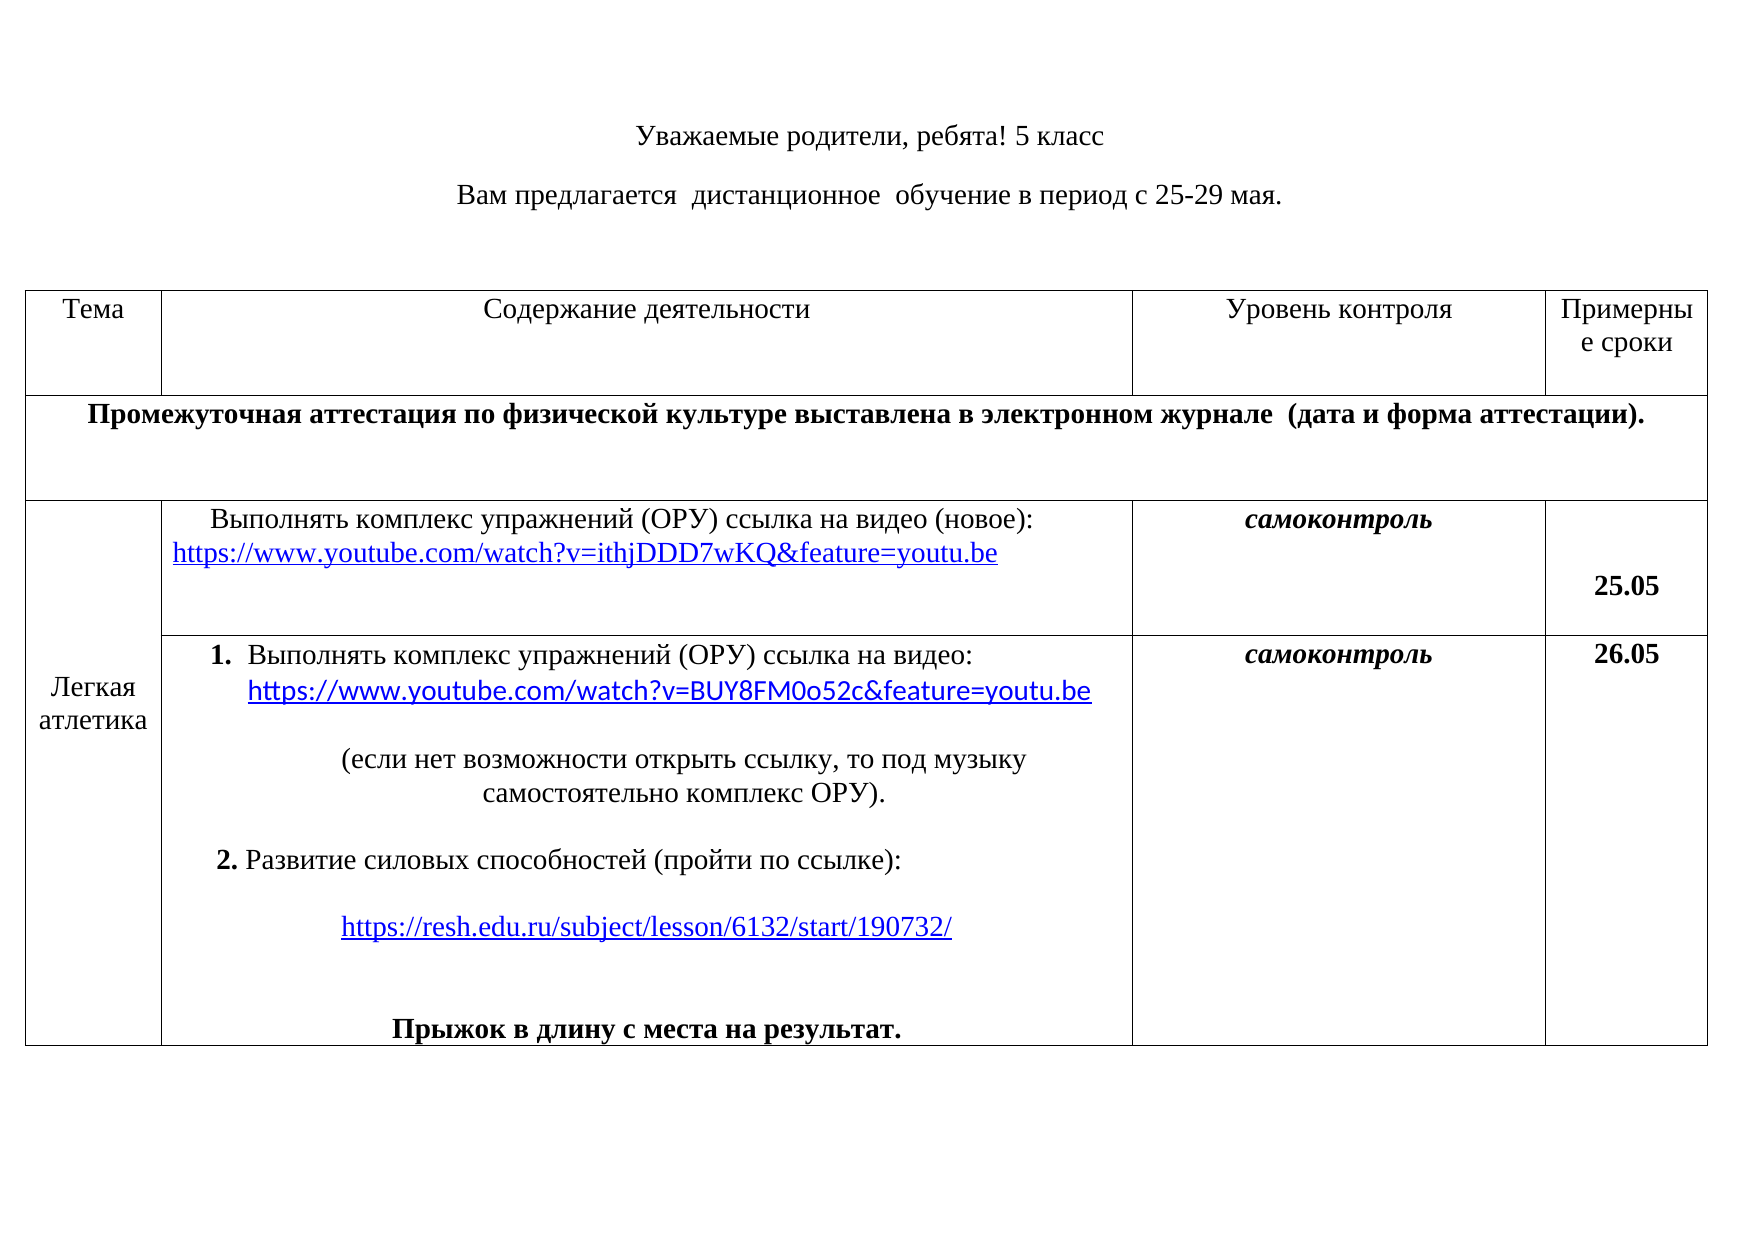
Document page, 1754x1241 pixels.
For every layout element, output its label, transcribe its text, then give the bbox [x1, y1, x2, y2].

table_cell Выполнять комплекс упражнений (ОРУ) ссылка на видео: https://www.youtube.com/watch?v=BUY8FM0o52c&feature=youtu.be (если нет возможности открыть ссылку, то под музыку самостоятельно комплекс ОРУ). 2. Развитие силовых способностей (пройти по ссылке): https://resh.edu.ru/subject/lesson/6132/start/190732/ Прыжок в длину с места на результат. [162, 636, 1132, 1045]
text Уважаемые родители, ребята! 5 класс [0, 118, 1739, 152]
table_cell Выполнять комплекс упражнений (ОРУ) ссылка на видео (новое): https://www.youtube.com/watch?v=ithjDDD7wKQ&feature=youtu.be [162, 501, 1132, 635]
table_cell Легкая атлетика [26, 501, 161, 1045]
table_header Тема [26, 291, 161, 395]
table_cell Промежуточная аттестация по физической культуре выставлена в электронном журнале (дата и форма аттестации). [26, 396, 1707, 500]
table_cell самоконтроль [1133, 501, 1545, 635]
table_cell самоконтроль [1133, 636, 1545, 1045]
table_header Примерные сроки [1546, 291, 1707, 395]
table_cell 25.05 [1546, 501, 1707, 635]
table_cell 26.05 [1546, 636, 1707, 1045]
text Вам предлагается дистанционное обучение в период с 25-29 мая. [0, 177, 1739, 211]
table_header Уровень контроля [1133, 291, 1545, 395]
table_header Содержание деятельности [162, 291, 1132, 395]
